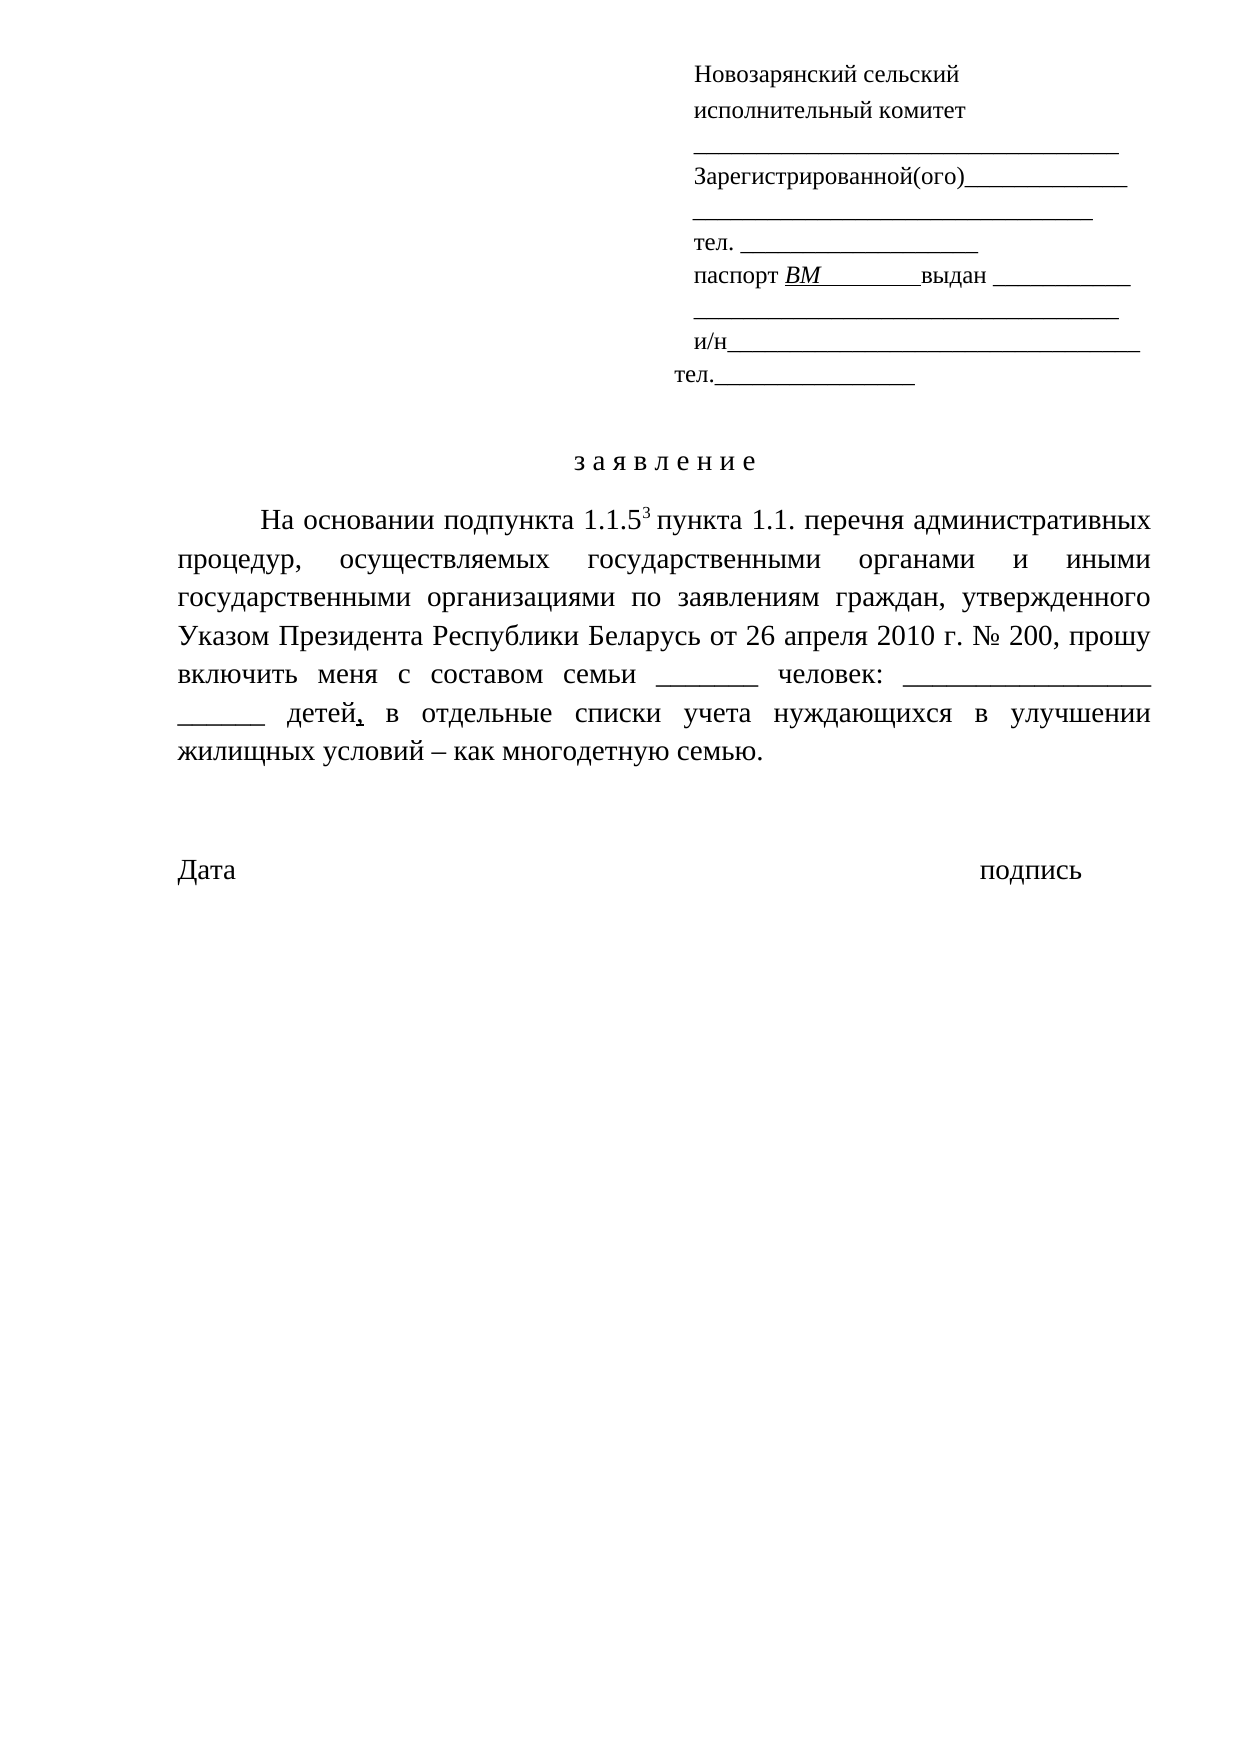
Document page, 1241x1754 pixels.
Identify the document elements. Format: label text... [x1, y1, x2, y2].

text тел. ___________________ [177, 227, 1152, 256]
text паспорт ВМ выдан ___________ [177, 260, 1152, 288]
text з а я в л е н и е [177, 443, 1152, 476]
text исполнительный комитет [177, 95, 1152, 123]
text На основании подпункта 1.1.53 пункта 1.1. перечня административных процедур, осуществляемых государственными органами и иными государственными организациями по заявлениям граждан, утвержденного Указом Президента Республики Беларусь от 26 апреля 2010 г. № 200, прошу включить меня с составом семьи _______ человек: _________________ ______ детей, в отдельные списки учета нуждающихся в улучшении жилищных условий – как многодетную семью. [177, 502, 1152, 767]
text __________________________________ [177, 128, 1152, 156]
text и/н_________________________________ [177, 326, 1152, 354]
text Новозарянский сельский [177, 59, 1152, 88]
text Дата подпись [177, 852, 1152, 886]
text тел.________________ [177, 359, 1152, 388]
text Зарегистрированной(ого)_____________ [177, 161, 1152, 189]
text __________________________________ [177, 293, 1152, 322]
text ________________________________ [177, 194, 1152, 222]
